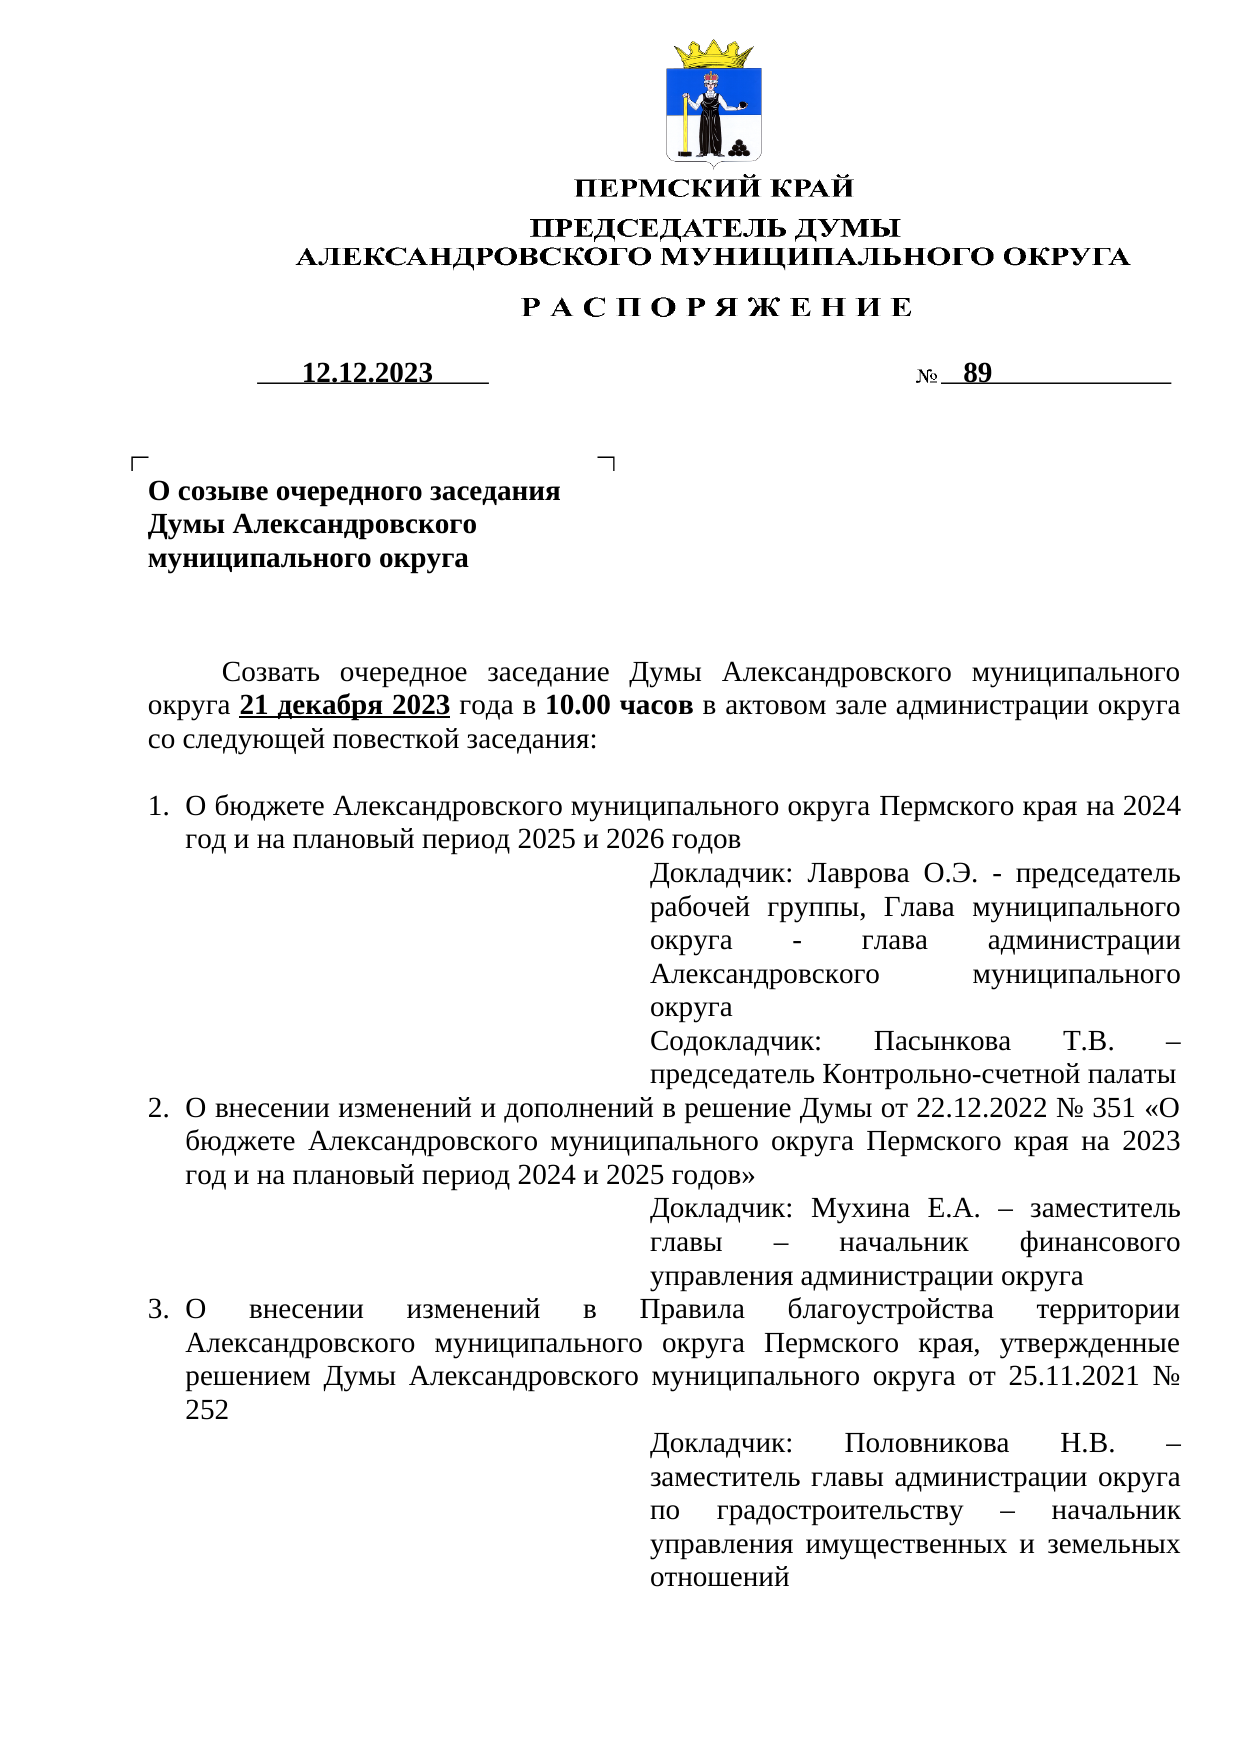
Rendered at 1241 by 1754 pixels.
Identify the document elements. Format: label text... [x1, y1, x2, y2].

text Докладчик: Мухина Е.А. – заместитель главы – начальник финансового управления администрации округа [650, 1191, 1181, 1291]
list О бюджете Александровского муниципального округа Пермского края на 2024 год и на плановый период 2025 и 2026 годов [148, 788, 1181, 855]
picture [131, 37, 1172, 471]
text Созвать очередное заседание Думы Александровского муниципального округа 21 декабря 2023 года в 10.00 часов в актовом зале администрации округа со следующей повесткой заседания: [148, 654, 1181, 754]
text Содокладчик: Пасынкова Т.В. – председатель Контрольно-счетной палаты [650, 1023, 1181, 1090]
text Докладчик: Лаврова О.Э. - председатель рабочей группы, Глава муниципального округа - глава администрации Александровского муниципального округа [650, 855, 1181, 1023]
text Докладчик: Половникова Н.В. – заместитель главы администрации округа по градостроительству – начальник управления имущественных и земельных отношений [650, 1425, 1181, 1593]
list О внесении изменений и дополнений в решение Думы от 22.12.2022 № 351 «О бюджете Александровского муниципального округа Пермского края на 2023 год и на плановый период 2024 и 2025 годов» [148, 1090, 1181, 1191]
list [148, 1291, 1181, 1425]
